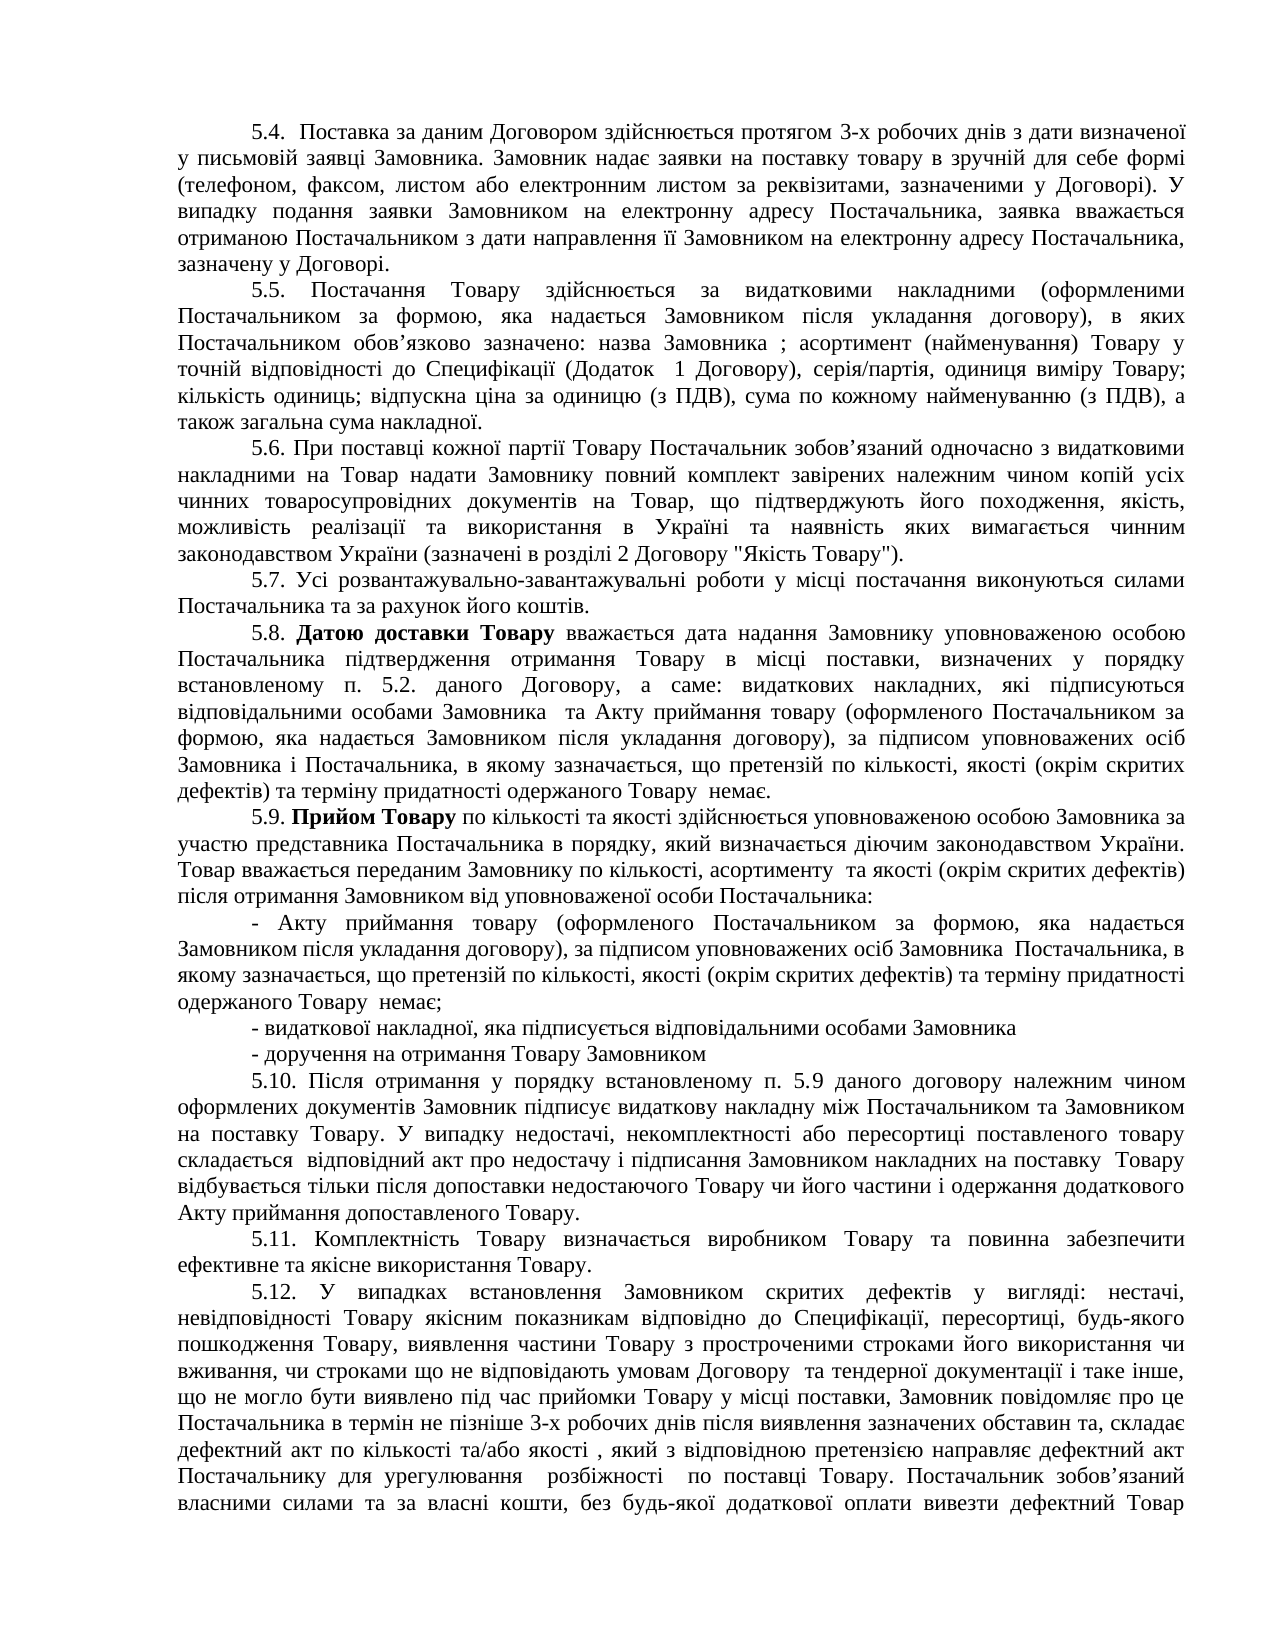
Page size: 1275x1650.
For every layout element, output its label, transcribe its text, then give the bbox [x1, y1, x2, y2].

text 5.8. Датою доставки Товару вважається дата надання Замовнику уповноваженою особою Постачальника підтвердження отримання Товару в місці поставки, визначених у порядку встановленому п. 5.2. даного Договору, а саме: видаткових накладних, які підписуються відповідальними особами Замовника та Акту приймання товару (оформленого Постачальником за формою, яка надається Замовником після укладання договору), за підписом уповноважених осіб Замовника і Постачальника, в якому зазначається, що претензій по кількості, якості (окрім скритих дефектів) та терміну придатності одержаного Товару немає. [177, 619, 1186, 803]
text - доручення на отримання Товару Замовником [177, 1041, 1186, 1067]
text - видаткової накладної, яка підписується відповідальними особами Замовника [177, 1014, 1186, 1041]
text 5.11. Комплектність Товару визначається виробником Товару та повинна забезпечити ефективне та якісне використання Товару. [177, 1225, 1186, 1278]
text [177, 1278, 1186, 1515]
text 5.4. Поставка за даним Договором здійснюється протягом 3-х робочих днів з дати визначеної у письмовій заявці Замовника. Замовник надає заявки на поставку товару в зручній для себе формі (телефоном, факсом, листом або електронним листом за реквізитами, зазначеними у Договорі). У випадку подання заявки Замовником на електронну адресу Постачальника, заявка вважається отриманою Постачальником з дати направлення її Замовником на електронну адресу Постачальника, зазначену у Договорі. [177, 118, 1186, 276]
text - Акту приймання товару (оформленого Постачальником за формою, яка надається Замовником після укладання договору), за підписом уповноважених осіб Замовника Постачальника, в якому зазначається, що претензій по кількості, якості (окрім скритих дефектів) та терміну придатності одержаного Товару немає; [177, 909, 1186, 1014]
text 5.7. Усі розвантажувально-завантажувальні роботи у місці постачання виконуються силами Постачальника та за рахунок його коштів. [177, 566, 1186, 619]
text 5.5. Постачання Товару здійснюється за видатковими накладними (оформленими Постачальником за формою, яка надається Замовником після укладання договору), в яких Постачальником обов’язково зазначено: назва Замовника ; асортимент (найменування) Товару у точній відповідності до Специфікації (Додаток 1 Договору), серія/партія, одиниця виміру Товару; кількість одиниць; відпускна ціна за одиницю (з ПДВ), сума по кожному найменуванню (з ПДВ), а також загальна сума накладної. [177, 276, 1186, 434]
text 5.6. При поставці кожної партії Товару Постачальник зобов’язаний одночасно з видатковими накладними на Товар надати Замовнику повний комплект завірених належним чином копій усіх чинних товаросупровідних документів на Товар, що підтверджують його походження, якість, можливість реалізації та використання в Україні та наявність яких вимагається чинним законодавством України (зазначені в розділі 2 Договору "Якість Товару"). [177, 434, 1186, 566]
text 5.9. Прийом Товару по кількості та якості здійснюється уповноваженою особою Замовника за участю представника Постачальника в порядку, який визначається діючим законодавством України. Товар вважається переданим Замовнику по кількості, асортименту та якості (окрім скритих дефектів) після отримання Замовником від уповноваженої особи Постачальника: [177, 803, 1186, 909]
text 5.10. Після отримання у порядку встановленому п. 5.9 даного договору належним чином оформлених документів Замовник підписує видаткову накладну між Постачальником та Замовником на поставку Товару. У випадку недостачі, некомплектності або пересортиці поставленого товару складається відповідний акт про недостачу і підписання Замовником накладних на поставку Товару відбувається тільки після допоставки недостаючого Товару чи його частини і одержання додаткового Акту приймання допоставленого Товару. [177, 1067, 1186, 1225]
